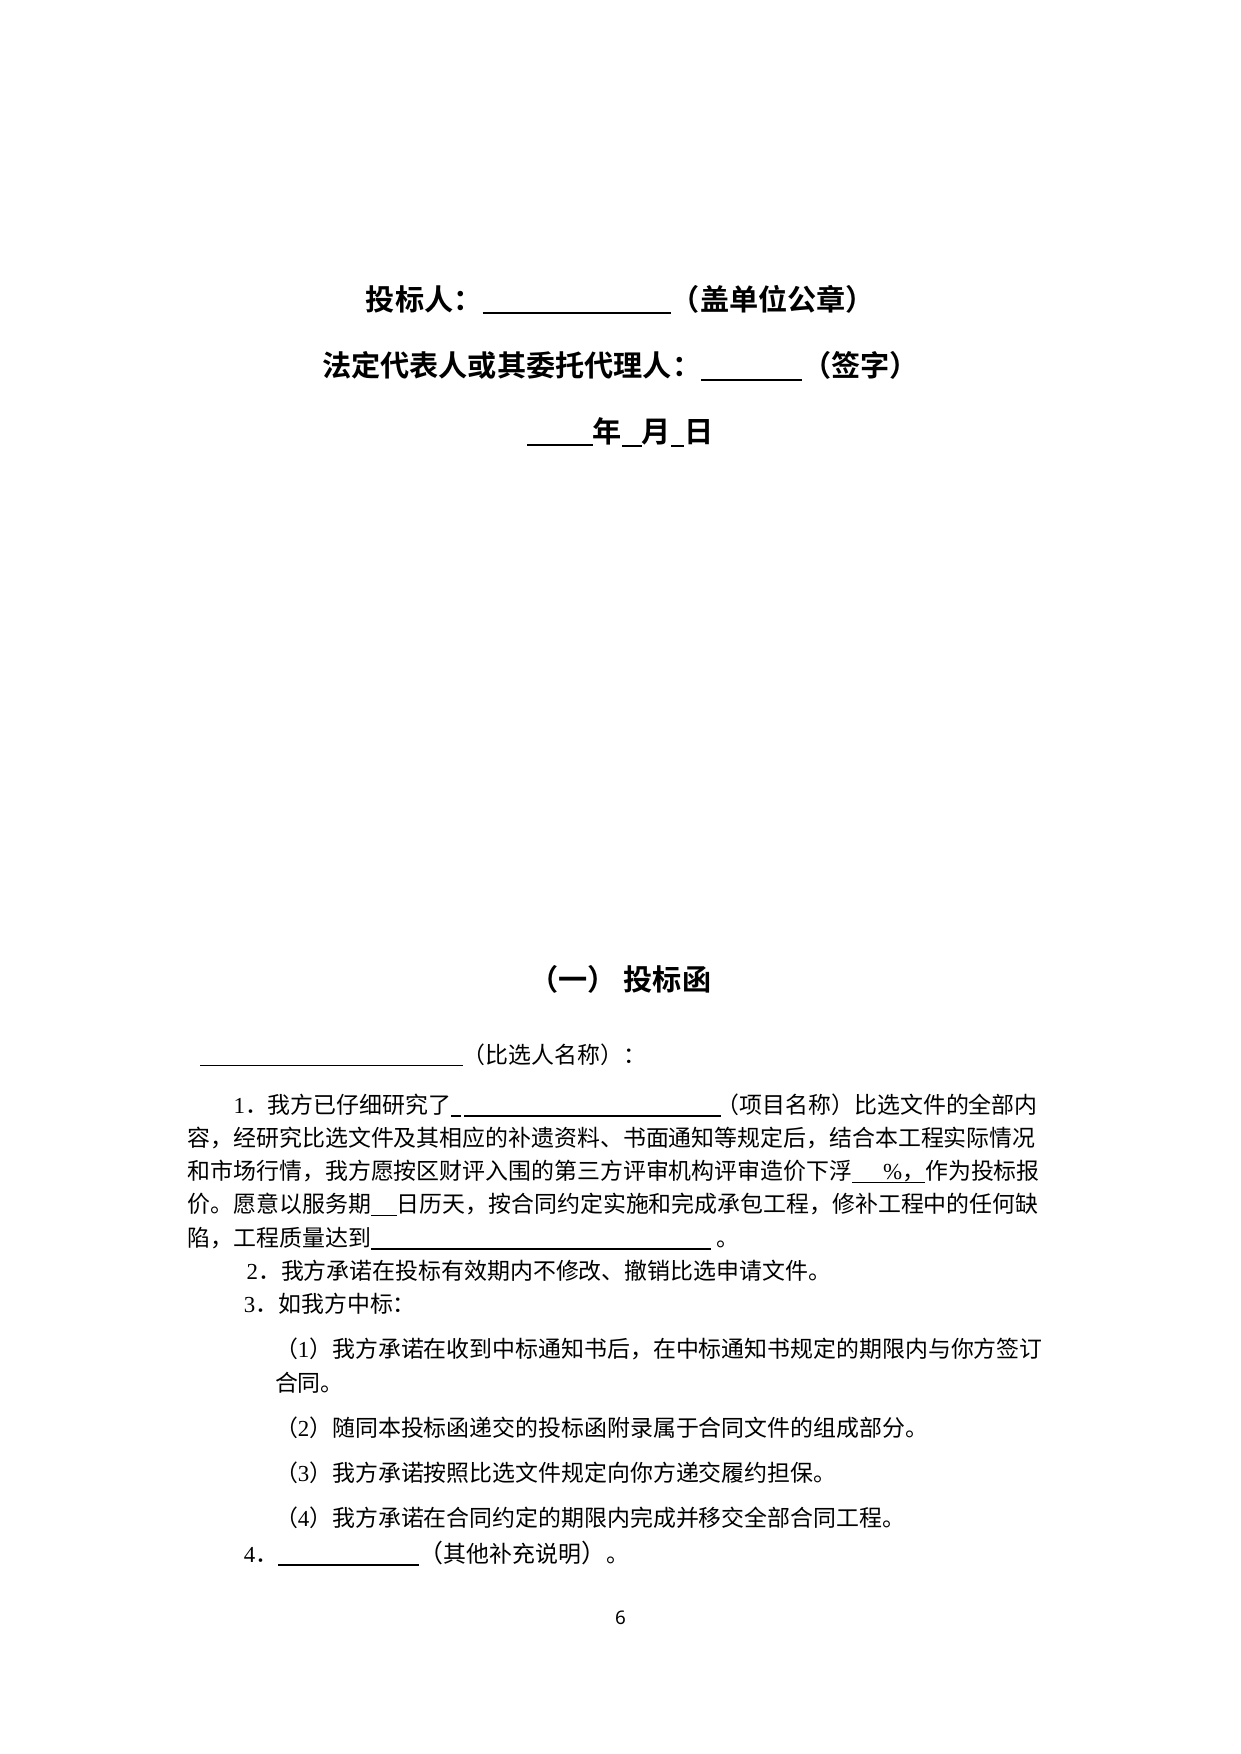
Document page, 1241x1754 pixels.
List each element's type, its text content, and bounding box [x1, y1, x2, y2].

text 投标人： （盖单位公章） [187, 264, 1053, 330]
text 3．如我方中标： [244, 1286, 1055, 1319]
text 1．我方已仔细研究了 （项目名称）比选文件的全部内容，经研究比选文件及其相应的补遗资料、书面通知等规定后，结合本工程实际情况和市场行情，我方愿按区财评入围的第三方评审机构评审造价下浮 %，作为投标报价。愿意以服务期 日历天，按合同约定实施和完成承包工程，修补工程中的任何缺陷，工程质量达到 。 [187, 1087, 1053, 1253]
text 法定代表人或其委托代理人： （签字） [187, 330, 1053, 397]
text 4． （其他补充说明）。 [244, 1533, 1055, 1569]
text （2）随同本投标函递交的投标函附录属于合同文件的组成部分。 [275, 1410, 1055, 1443]
text （比选人名称）： [200, 1037, 1055, 1070]
text （4）我方承诺在合同约定的期限内完成并移交全部合同工程。 [275, 1500, 1061, 1533]
text （3）我方承诺按照比选文件规定向你方递交履约担保。 [275, 1455, 1055, 1488]
subtitle （一） 投标函 [187, 944, 1053, 1010]
text 2．我方承诺在投标有效期内不修改、撤销比选申请文件。 [201, 1253, 1043, 1286]
text （1）我方承诺在收到中标通知书后，在中标通知书规定的期限内与你方签订合同。 [275, 1331, 1061, 1398]
text 年 月 日 [187, 397, 1053, 463]
